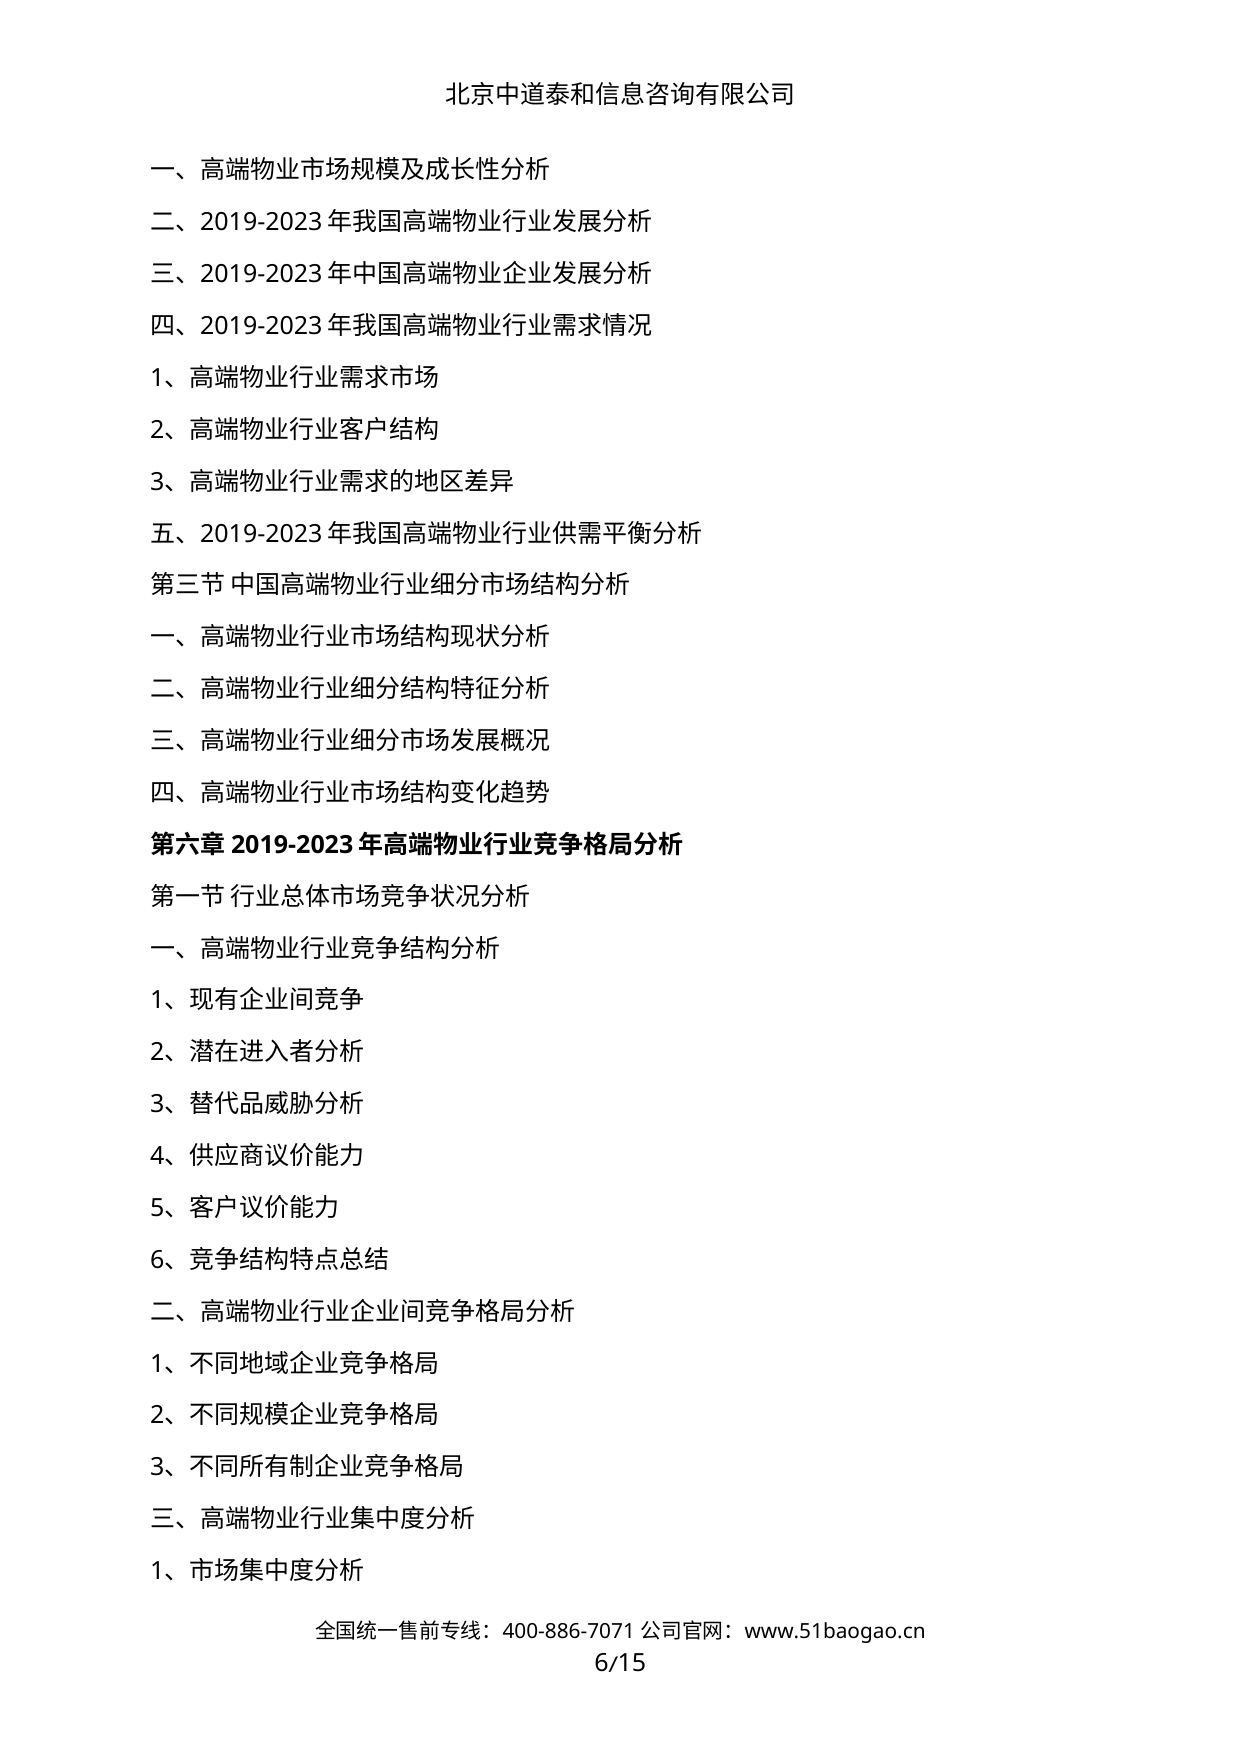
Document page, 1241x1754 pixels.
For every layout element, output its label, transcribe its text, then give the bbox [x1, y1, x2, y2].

text 三、高端物业行业细分市场发展概况 [150, 721, 1090, 757]
text 1、高端物业行业需求市场 [150, 357, 1090, 394]
text 3、不同所有制企业竞争格局 [150, 1447, 1090, 1483]
text 5、客户议价能力 [150, 1187, 1090, 1224]
text 二、高端物业行业企业间竞争格局分析 [150, 1291, 1090, 1327]
text 一、高端物业市场规模及成长性分析 [150, 150, 1090, 186]
text 二、2019-2023年我国高端物业行业发展分析 [150, 202, 1090, 238]
text 第一节 行业总体市场竞争状况分析 [150, 876, 1090, 912]
text 1、不同地域企业竞争格局 [150, 1343, 1090, 1379]
text 4、供应商议价能力 [150, 1136, 1090, 1172]
text 一、高端物业行业市场结构现状分析 [150, 617, 1090, 653]
text 二、高端物业行业细分结构特征分析 [150, 669, 1090, 705]
text 三、2019-2023年中国高端物业企业发展分析 [150, 254, 1090, 290]
text 四、高端物业行业市场结构变化趋势 [150, 772, 1090, 809]
text 第三节 中国高端物业行业细分市场结构分析 [150, 565, 1090, 601]
text 1、市场集中度分析 [150, 1551, 1090, 1587]
text 1、现有企业间竞争 [150, 980, 1090, 1016]
text 五、2019-2023年我国高端物业行业供需平衡分析 [150, 513, 1090, 549]
text 6、竞争结构特点总结 [150, 1239, 1090, 1276]
text 3、高端物业行业需求的地区差异 [150, 461, 1090, 497]
text 3、替代品威胁分析 [150, 1084, 1090, 1120]
text 四、2019-2023年我国高端物业行业需求情况 [150, 306, 1090, 342]
text 三、高端物业行业集中度分析 [150, 1499, 1090, 1535]
text 第六章 2019-2023年高端物业行业竞争格局分析 [150, 824, 1090, 861]
text 2、不同规模企业竞争格局 [150, 1395, 1090, 1431]
text 一、高端物业行业竞争结构分析 [150, 928, 1090, 964]
text 2、潜在进入者分析 [150, 1032, 1090, 1068]
text 2、高端物业行业客户结构 [150, 409, 1090, 446]
